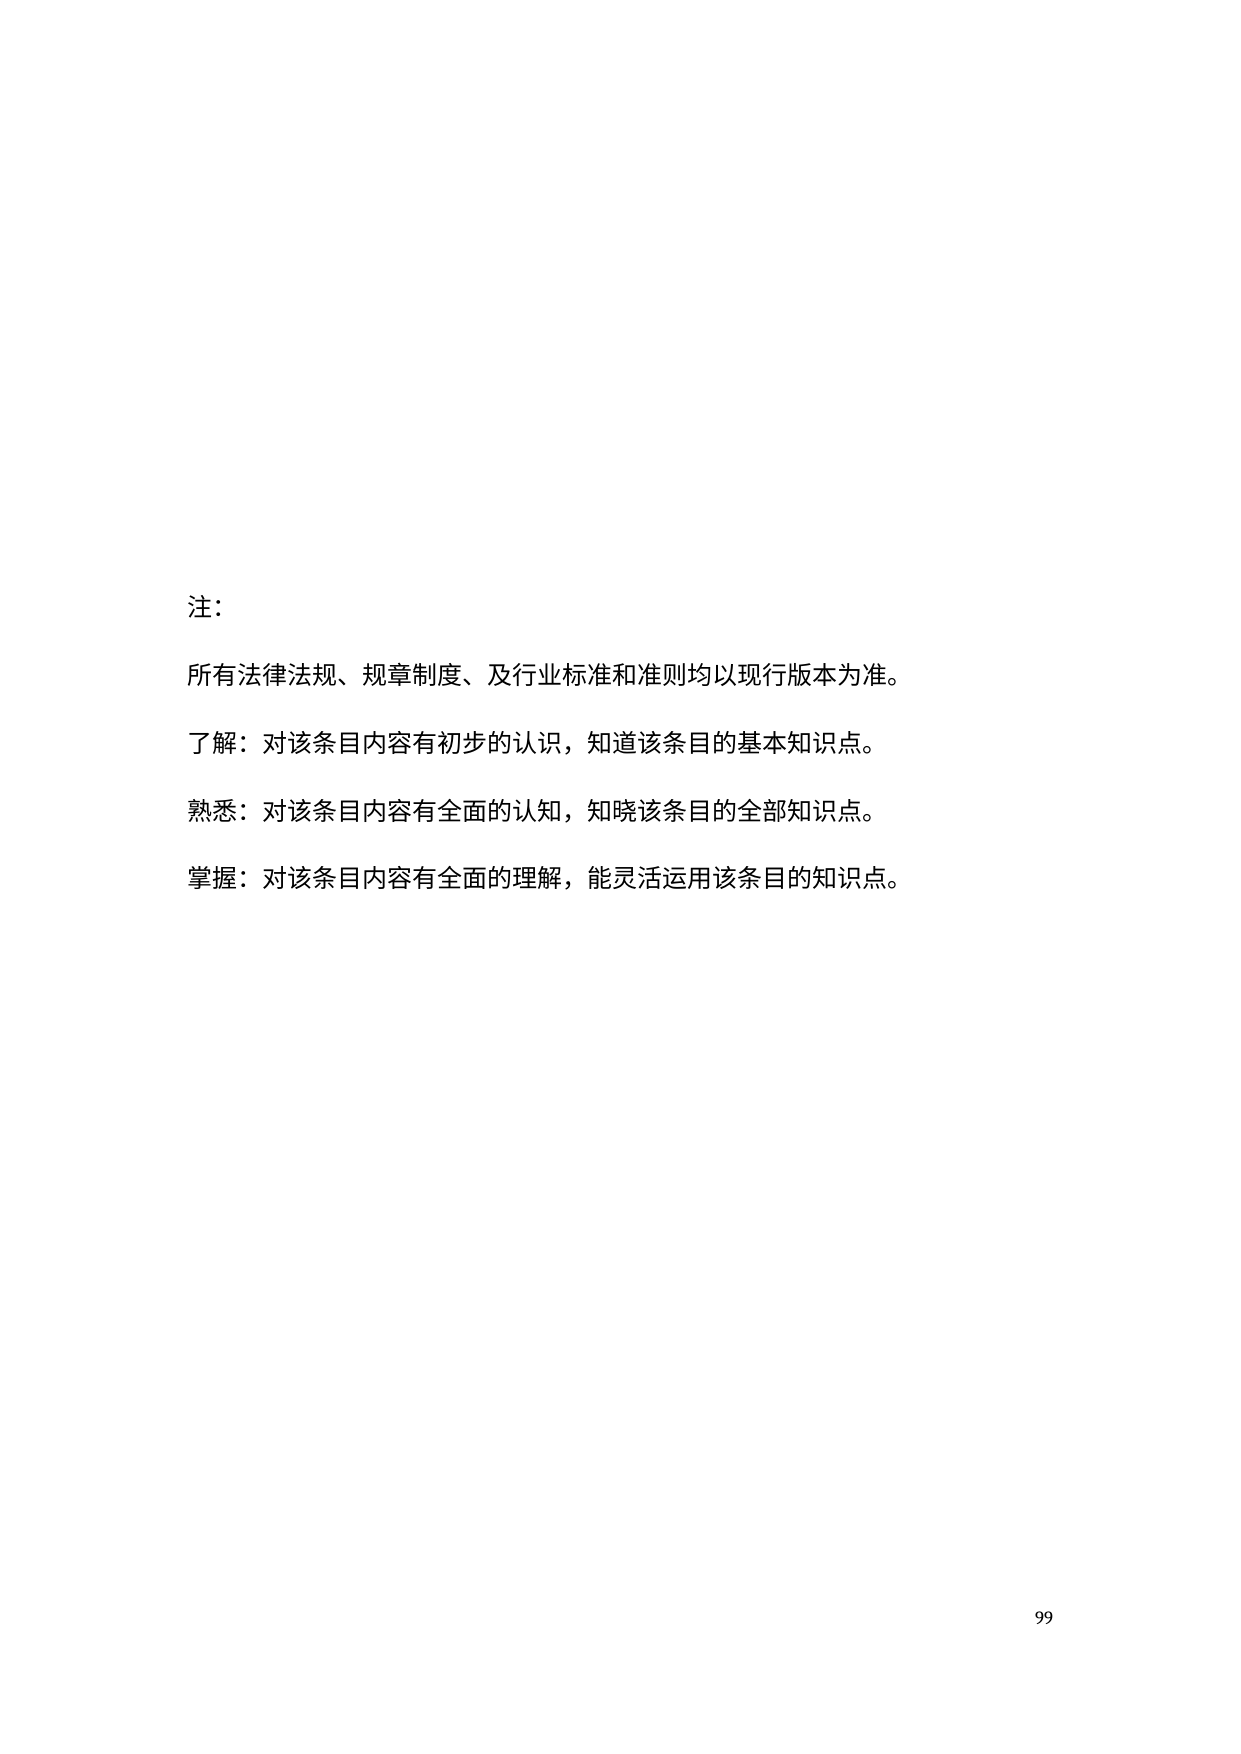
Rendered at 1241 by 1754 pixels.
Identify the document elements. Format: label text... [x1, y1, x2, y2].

text 注： [187, 571, 1053, 639]
text 所有法律法规、规章制度、及行业标准和准则均以现行版本为准。 [187, 639, 1053, 707]
text 熟悉：对该条目内容有全面的认知，知晓该条目的全部知识点。 [187, 775, 1053, 843]
text 了解：对该条目内容有初步的认识，知道该条目的基本知识点。 [187, 707, 1053, 775]
text 掌握：对该条目内容有全面的理解，能灵活运用该条目的知识点。 [187, 843, 1053, 911]
